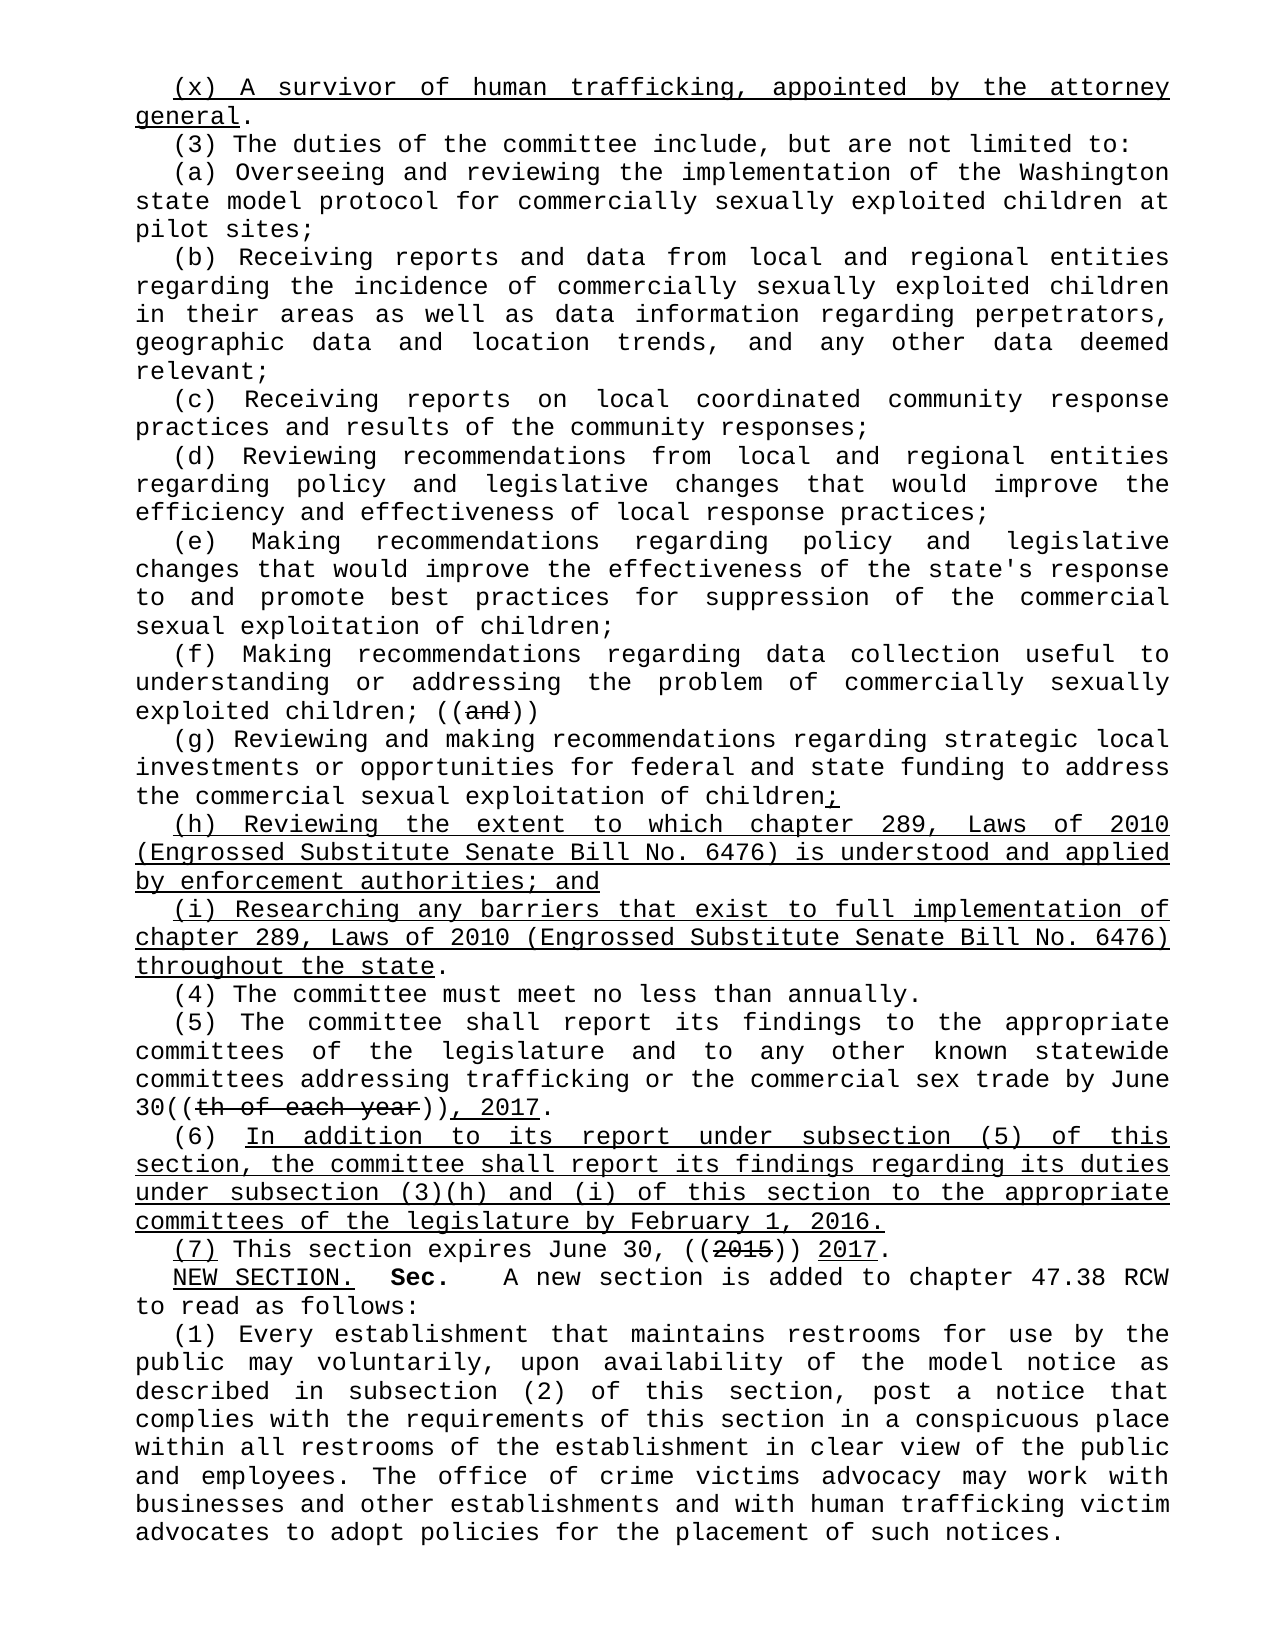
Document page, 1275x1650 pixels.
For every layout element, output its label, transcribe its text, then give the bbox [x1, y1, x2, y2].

text (6) In addition to its report under subsection (5) of this section, the committee shall report its findings regarding its duties under subsection (3)(h) and (i) of this section to the appropriate committees of the legislature by February 1, 2016. [135, 1205, 1170, 1237]
text (i) Researching any barriers that exist to full implementation of chapter 289, Laws of 2010 (Engrossed Substitute Senate Bill No. 6476) throughout the state. [135, 950, 1170, 982]
text (6) In addition to its report under subsection (5) of this section, the committee shall report its findings regarding its duties under subsection (3)(h) and (i) of this section to the appropriate committees of the legislature by February 1, 2016. [135, 1176, 1170, 1203]
text (7) This section expires June 30, ((2015)) 2017. [135, 1237, 1170, 1265]
text (i) Researching any barriers that exist to full implementation of chapter 289, Laws of 2010 (Engrossed Substitute Senate Bill No. 6476) throughout the state. [135, 897, 1170, 948]
text (a) Overseeing and reviewing the implementation of the Washington state model protocol for commercially sexually exploited children at pilot sites; [135, 160, 1170, 245]
text (h) Reviewing the extent to which chapter 289, Laws of 2010 (Engrossed Substitute Senate Bill No. 6476) is understood and applied by enforcement authorities; and [135, 865, 1170, 897]
text NEW SECTION. Sec. A new section is added to chapter 47.38 RCW to read as follows: [135, 1265, 1170, 1322]
text (b) Receiving reports and data from local and regional entities regarding the incidence of commercially sexually exploited children in their areas as well as data information regarding perpetrators, geographic data and location trends, and any other data deemed relevant; [135, 245, 1170, 387]
text (g) Reviewing and making recommendations regarding strategic local investments or opportunities for federal and state funding to address the commercial sexual exploitation of children; [135, 727, 1170, 812]
text (c) Receiving reports on local coordinated community response practices and results of the community responses; [135, 387, 1170, 443]
text (f) Making recommendations regarding data collection useful to understanding or addressing the problem of commercially sexually exploited children; ((and)) [135, 642, 1170, 727]
text (e) Making recommendations regarding policy and legislative changes that would improve the effectiveness of the state's response to and promote best practices for suppression of the commercial sexual exploitation of children; [135, 528, 1170, 642]
text (1) Every establishment that maintains restrooms for use by the public may voluntarily, upon availability of the model notice as described in subsection (2) of this section, post a notice that complies with the requirements of this section in a conspicuous place within all restrooms of the establishment in clear view of the public and employees. The office of crime victims advocacy may work with businesses and other establishments and with human trafficking victim advocates to adopt policies for the placement of such notices. [135, 1322, 1170, 1548]
text (x) A survivor of human trafficking, appointed by the attorney general. [135, 75, 1170, 132]
text (6) In addition to its report under subsection (5) of this section, the committee shall report its findings regarding its duties under subsection (3)(h) and (i) of this section to the appropriate committees of the legislature by February 1, 2016. [135, 1123, 1170, 1175]
text (d) Reviewing recommendations from local and regional entities regarding policy and legislative changes that would improve the efficiency and effectiveness of local response practices; [135, 443, 1170, 528]
text (3) The duties of the committee include, but are not limited to: [135, 132, 1170, 160]
text (5) The committee shall report its findings to the appropriate committees of the legislature and to any other known statewide committees addressing trafficking or the commercial sex trade by June 30((th of each year)), 2017. [135, 1010, 1170, 1123]
text (h) Reviewing the extent to which chapter 289, Laws of 2010 (Engrossed Substitute Senate Bill No. 6476) is understood and applied by enforcement authorities; and [135, 812, 1170, 863]
text (4) The committee must meet no less than annually. [135, 982, 1170, 1010]
